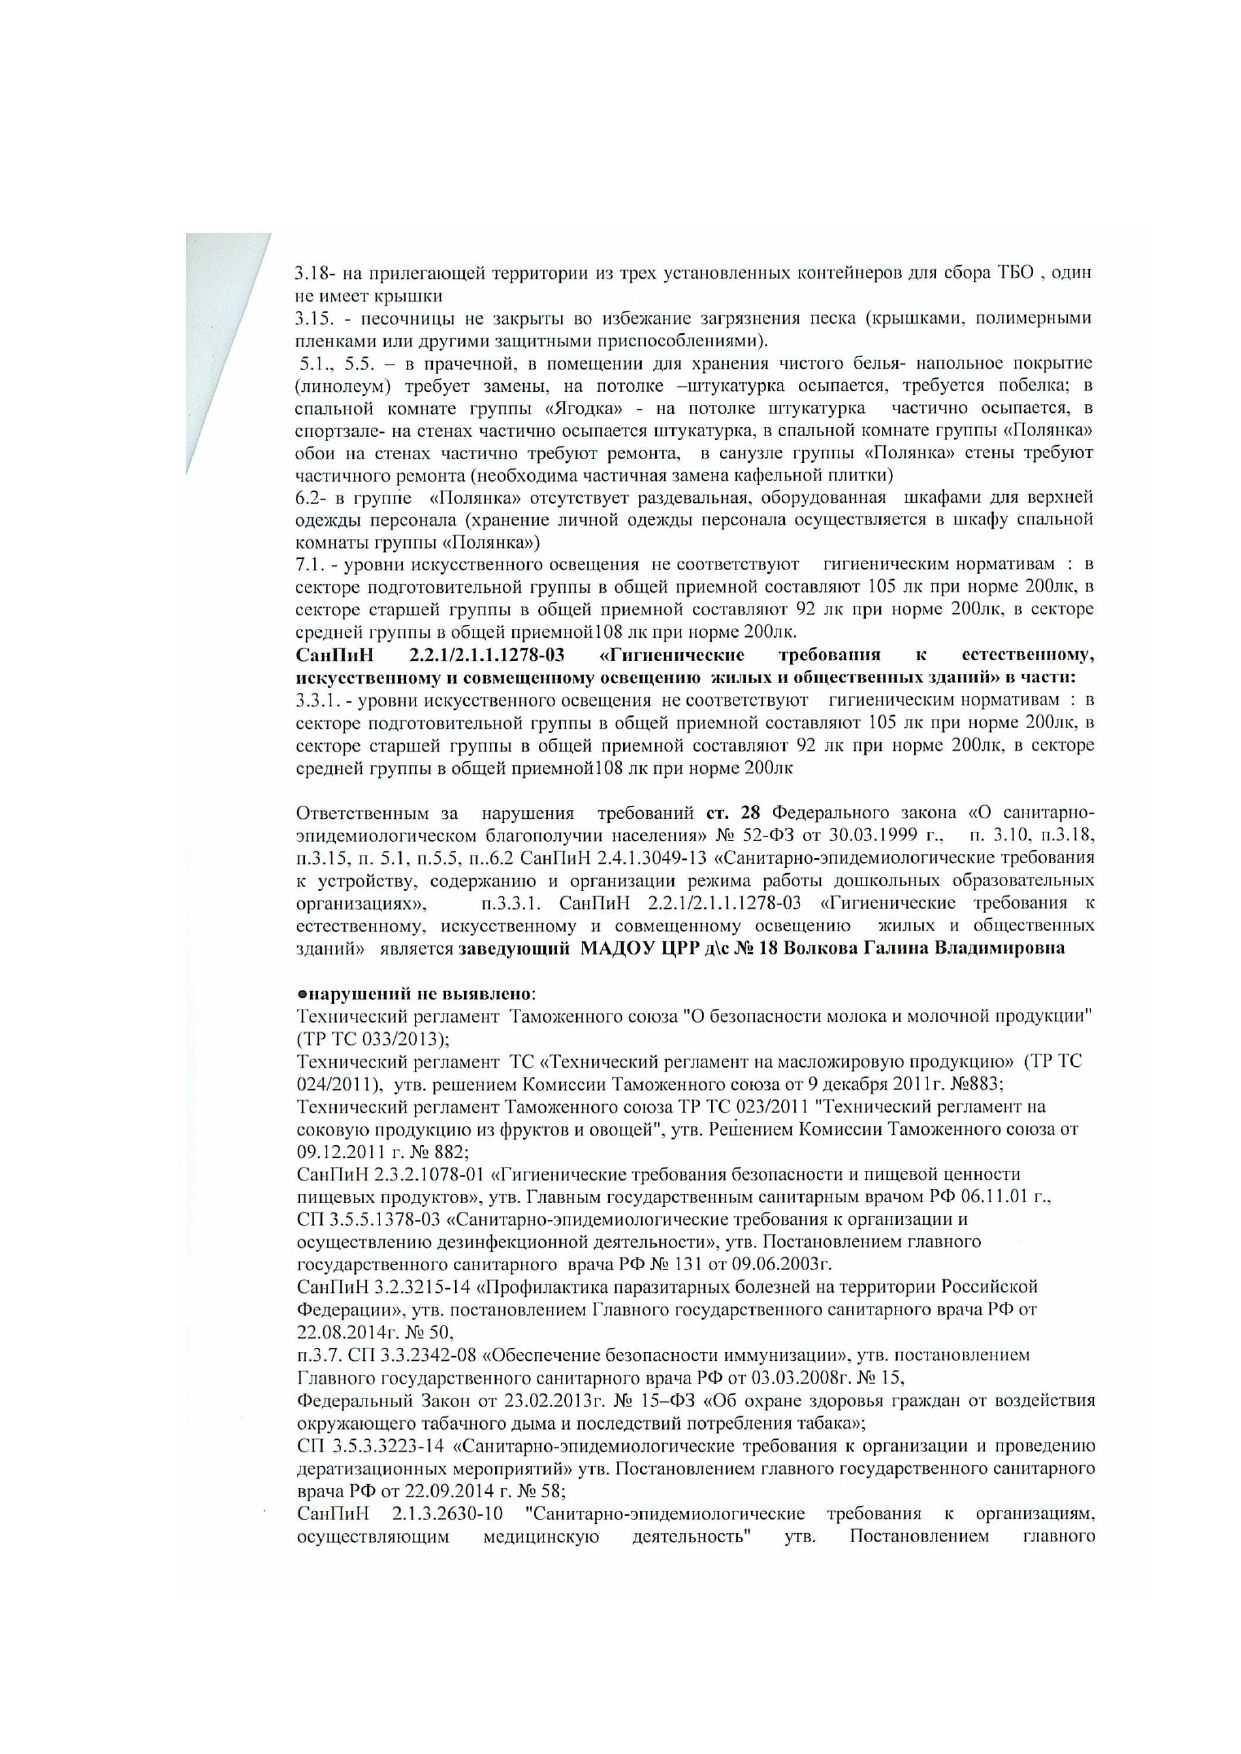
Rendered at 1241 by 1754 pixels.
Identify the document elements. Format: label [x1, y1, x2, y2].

picture [177, 224, 1152, 1603]
